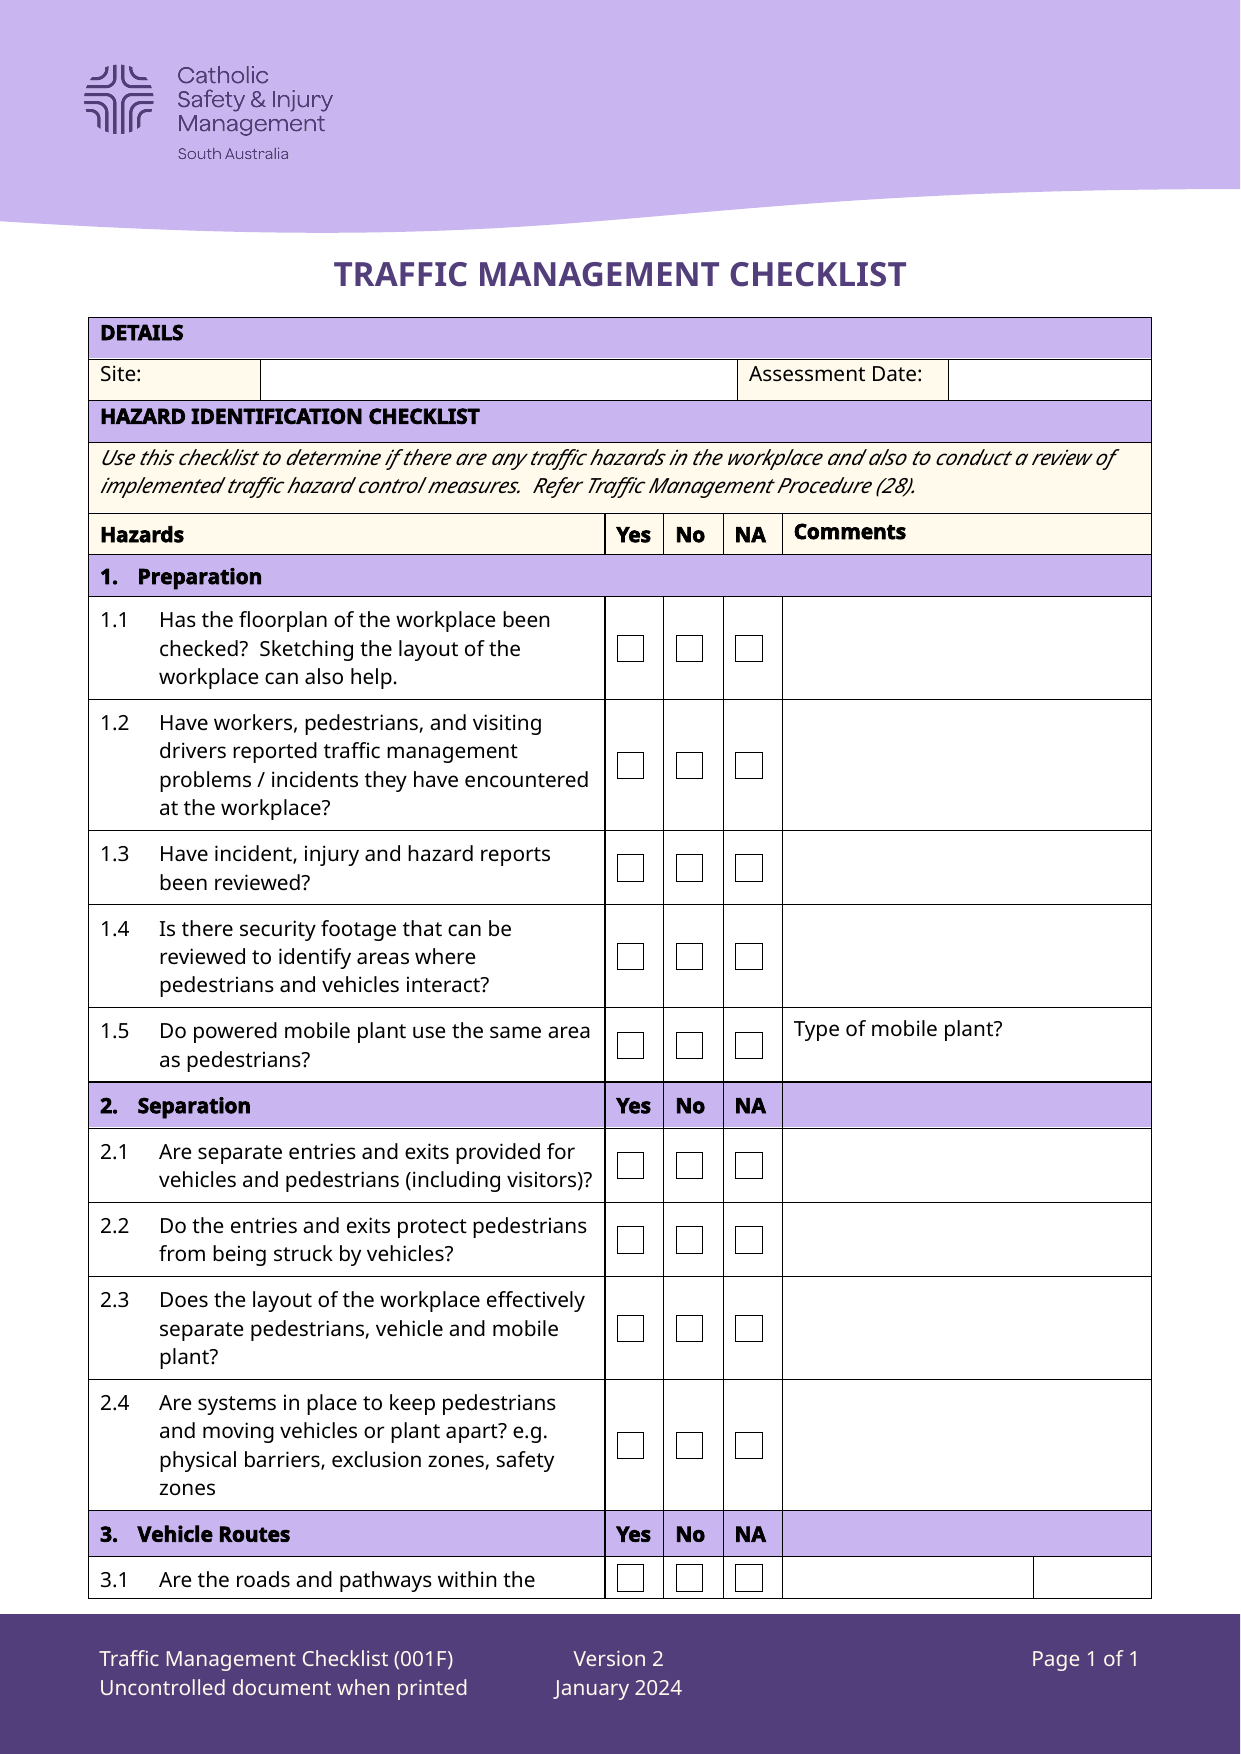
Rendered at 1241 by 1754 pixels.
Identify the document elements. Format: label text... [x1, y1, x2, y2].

table_cell NA [724, 1511, 782, 1556]
table_cell [1034, 1557, 1151, 1598]
table_cell [664, 597, 723, 699]
table_cell [664, 831, 723, 904]
table_cell Vehicle Routes [89, 1511, 604, 1556]
table_cell [783, 700, 1151, 830]
table_cell 3.1 Are the roads and pathways within the workplace suitable for the types of volumes of traffic? [89, 1557, 604, 1598]
table_cell HAZARD IDENTIFICATION CHECKLIST [89, 401, 1151, 442]
table_cell [783, 905, 1151, 1007]
table_cell [606, 831, 663, 904]
table_cell Yes [606, 1511, 663, 1556]
table_cell 2.4 Are systems in place to keep pedestrians and moving vehicles or plant apart? e.g. physical barriers, exclusion zones, safety zones [89, 1380, 604, 1510]
table_cell [724, 1008, 782, 1081]
table_cell [724, 1203, 782, 1276]
table_cell NA [724, 514, 782, 554]
table_cell [606, 1557, 663, 1598]
table_cell [724, 1557, 782, 1598]
picture [59, 39, 361, 187]
table_cell [724, 1277, 782, 1379]
table_cell 1.2 Have workers, pedestrians, and visiting drivers reported traffic management problems / incidents they have encountered at the workplace? [89, 700, 604, 830]
table_cell [724, 1129, 782, 1202]
table_cell [606, 1277, 663, 1379]
table_cell 1.1 Has the floorplan of the workplace been checked? Sketching the layout of the workplace can also help. [89, 597, 604, 699]
table_cell [664, 700, 723, 830]
table_cell [606, 1129, 663, 1202]
table_cell 2.2 Do the entries and exits protect pedestrians from being struck by vehicles? [89, 1203, 604, 1276]
table_cell [664, 1277, 723, 1379]
table_cell [724, 700, 782, 830]
table_cell [664, 1380, 723, 1510]
table_cell [783, 1083, 1151, 1127]
table_cell Use this checklist to determine if there are any traffic hazards in the workplace and also to conduct a review of implemented traffic hazard control measures. Refer Traffic Management Procedure (28). [89, 443, 1151, 512]
table_cell Yes [606, 514, 663, 554]
table_cell [664, 1129, 723, 1202]
table_cell [724, 831, 782, 904]
table_cell [664, 905, 723, 1007]
table_cell No [664, 514, 723, 554]
table_cell [606, 1380, 663, 1510]
table_cell Site: [89, 360, 260, 400]
table_cell [783, 831, 1151, 904]
table_cell 1.4 Is there security footage that can be reviewed to identify areas where pedestrians and vehicles interact? [89, 905, 604, 1007]
table_cell [949, 360, 1151, 400]
table_cell [261, 360, 737, 400]
table_cell [783, 1511, 1151, 1556]
table_cell [664, 1557, 723, 1598]
table_cell Comments [783, 514, 1151, 554]
text TRAFFIC MANAGEMENT CHECKLIST [89, 251, 1152, 296]
table_cell [606, 1203, 663, 1276]
table_cell [664, 1008, 723, 1081]
table_cell [783, 1129, 1151, 1202]
table_cell Assessment Date: [738, 360, 948, 400]
table_cell [783, 1277, 1151, 1379]
table_cell [606, 1008, 663, 1081]
table_cell [664, 1203, 723, 1276]
table_cell NA [724, 1083, 782, 1127]
table_cell [783, 1380, 1151, 1510]
table_cell [606, 905, 663, 1007]
table_cell [724, 905, 782, 1007]
table_cell [606, 700, 663, 830]
table_cell Hazards [89, 514, 604, 554]
table_cell 2.1 Are separate entries and exits provided for vehicles and pedestrians (including visitors)? [89, 1129, 604, 1202]
table_cell No [664, 1511, 723, 1556]
table_cell [606, 597, 663, 699]
table_cell 1.3 Have incident, injury and hazard reports been reviewed? [89, 831, 604, 904]
table_cell [783, 1557, 1033, 1598]
table_cell [783, 597, 1151, 699]
table_cell 1.5 Do powered mobile plant use the same area as pedestrians? [89, 1008, 604, 1081]
table_cell [783, 1203, 1151, 1276]
table_cell Separation [89, 1083, 604, 1127]
table_cell [724, 1380, 782, 1510]
table_cell [724, 597, 782, 699]
table_cell 2.3 Does the layout of the workplace effectively separate pedestrians, vehicle and mobile plant? [89, 1277, 604, 1379]
table_cell Yes [606, 1083, 663, 1127]
table_header DETAILS [89, 318, 1151, 358]
table_cell Preparation [89, 555, 1151, 596]
table_cell Type of mobile plant? [783, 1008, 1151, 1081]
table_cell No [664, 1083, 723, 1127]
